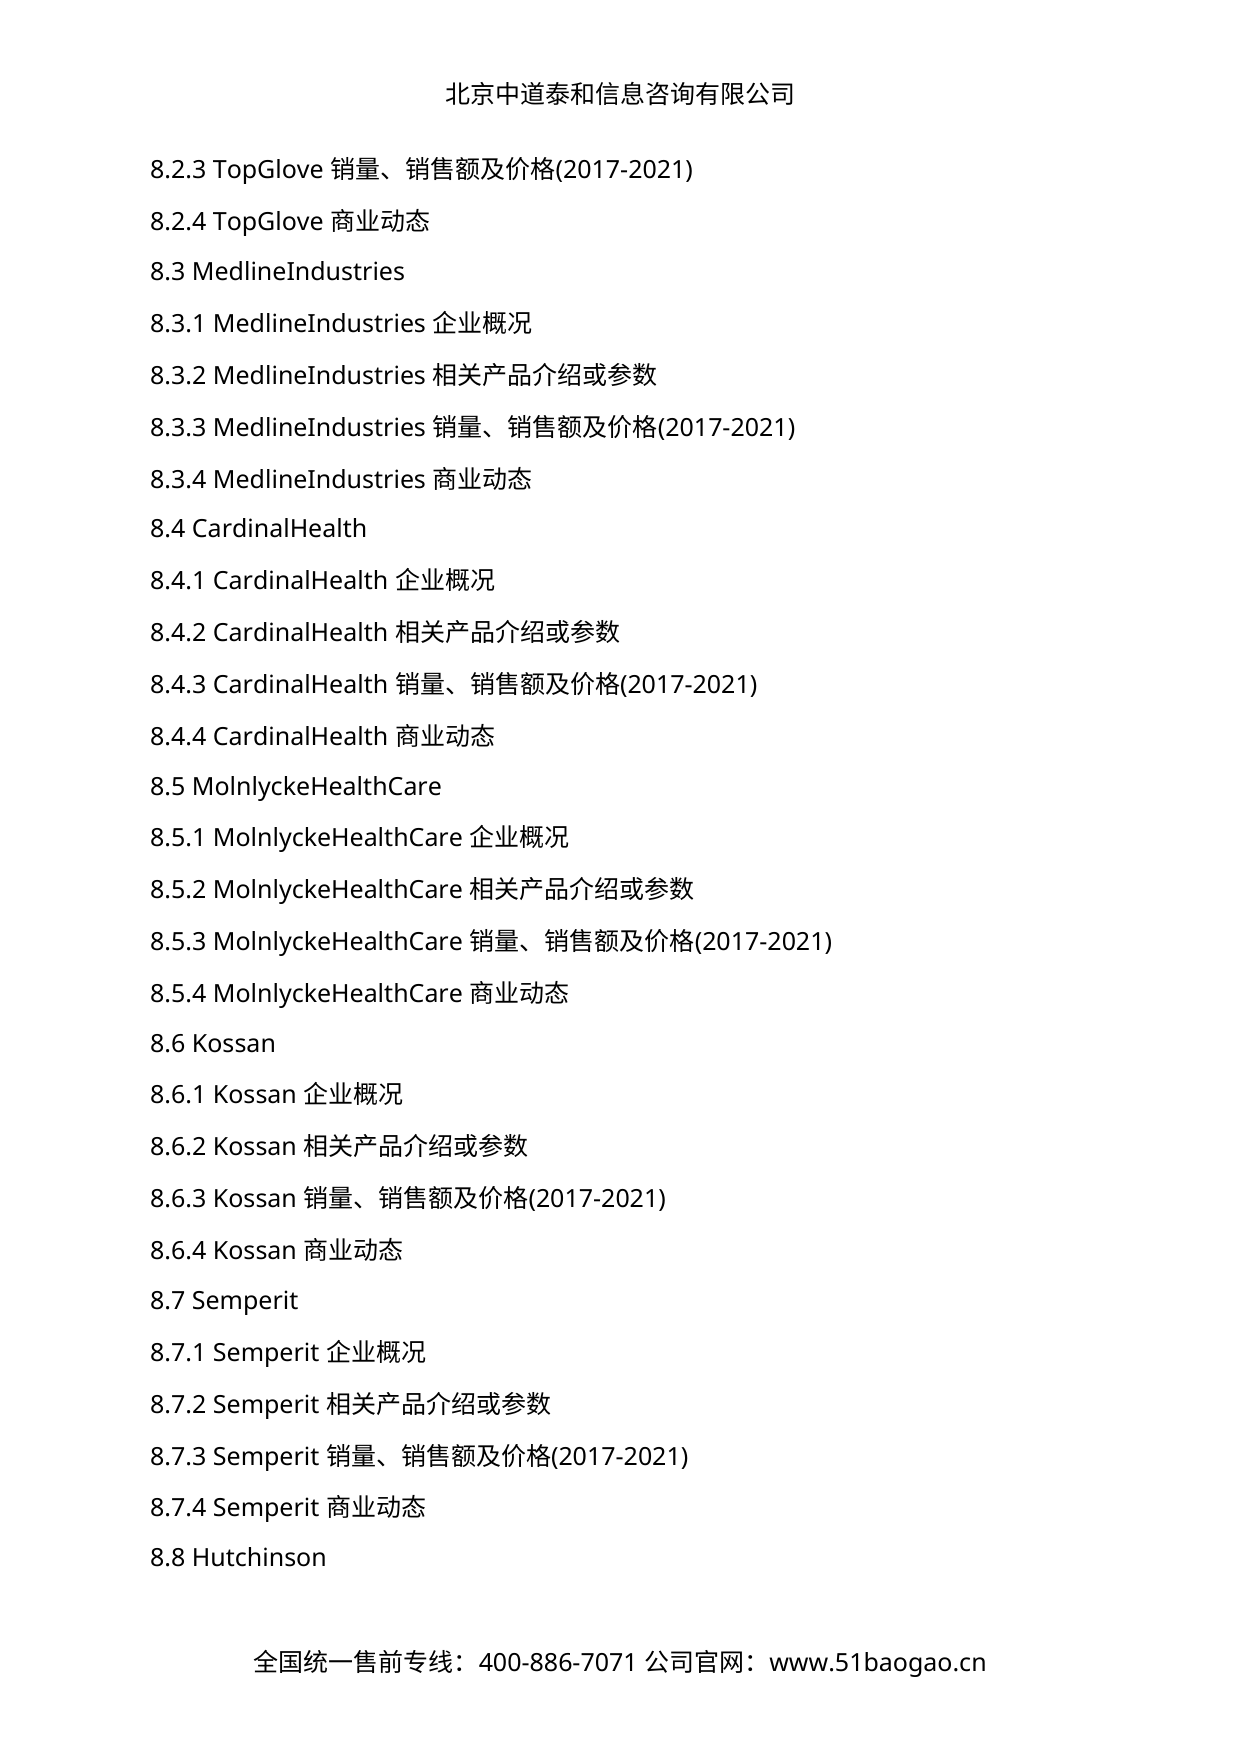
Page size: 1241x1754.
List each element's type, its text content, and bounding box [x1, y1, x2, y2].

text 8.5.4 MolnlyckeHealthCare 商业动态 [150, 973, 1090, 1010]
text 8.6 Kossan [150, 1025, 1090, 1059]
text 8.3.1 MedlineIndustries 企业概况 [150, 303, 1090, 340]
text 8.7.1 Semperit 企业概况 [150, 1332, 1090, 1368]
text 8.5.2 MolnlyckeHealthCare 相关产品介绍或参数 [150, 870, 1090, 906]
text 8.7 Semperit [150, 1282, 1090, 1317]
text 8.3.4 MedlineIndustries 商业动态 [150, 459, 1090, 495]
text 8.5.1 MolnlyckeHealthCare 企业概况 [150, 818, 1090, 854]
text 8.4.1 CardinalHealth 企业概况 [150, 561, 1090, 597]
text 8.2.3 TopGlove 销量、销售额及价格(2017-2021) [150, 150, 1090, 186]
text 8.6.3 Kossan 销量、销售额及价格(2017-2021) [150, 1179, 1090, 1215]
text 8.8 Hutchinson [150, 1540, 1090, 1574]
text 8.6.4 Kossan 商业动态 [150, 1231, 1090, 1267]
text 8.6.1 Kossan 企业概况 [150, 1075, 1090, 1111]
text 8.5 MolnlyckeHealthCare [150, 768, 1090, 802]
text 8.4.2 CardinalHealth 相关产品介绍或参数 [150, 612, 1090, 649]
text 8.3.3 MedlineIndustries 销量、销售额及价格(2017-2021) [150, 407, 1090, 443]
text 8.7.4 Semperit 商业动态 [150, 1488, 1090, 1524]
text 8.5.3 MolnlyckeHealthCare 销量、销售额及价格(2017-2021) [150, 922, 1090, 958]
text 8.3.2 MedlineIndustries 相关产品介绍或参数 [150, 355, 1090, 392]
text 8.7.2 Semperit 相关产品介绍或参数 [150, 1384, 1090, 1420]
text 8.3 MedlineIndustries [150, 254, 1090, 288]
text 8.4.4 CardinalHealth 商业动态 [150, 716, 1090, 752]
text 8.2.4 TopGlove 商业动态 [150, 202, 1090, 238]
text 8.7.3 Semperit 销量、销售额及价格(2017-2021) [150, 1436, 1090, 1472]
text 8.6.2 Kossan 相关产品介绍或参数 [150, 1127, 1090, 1163]
text 8.4 CardinalHealth [150, 511, 1090, 545]
text 8.4.3 CardinalHealth 销量、销售额及价格(2017-2021) [150, 664, 1090, 701]
